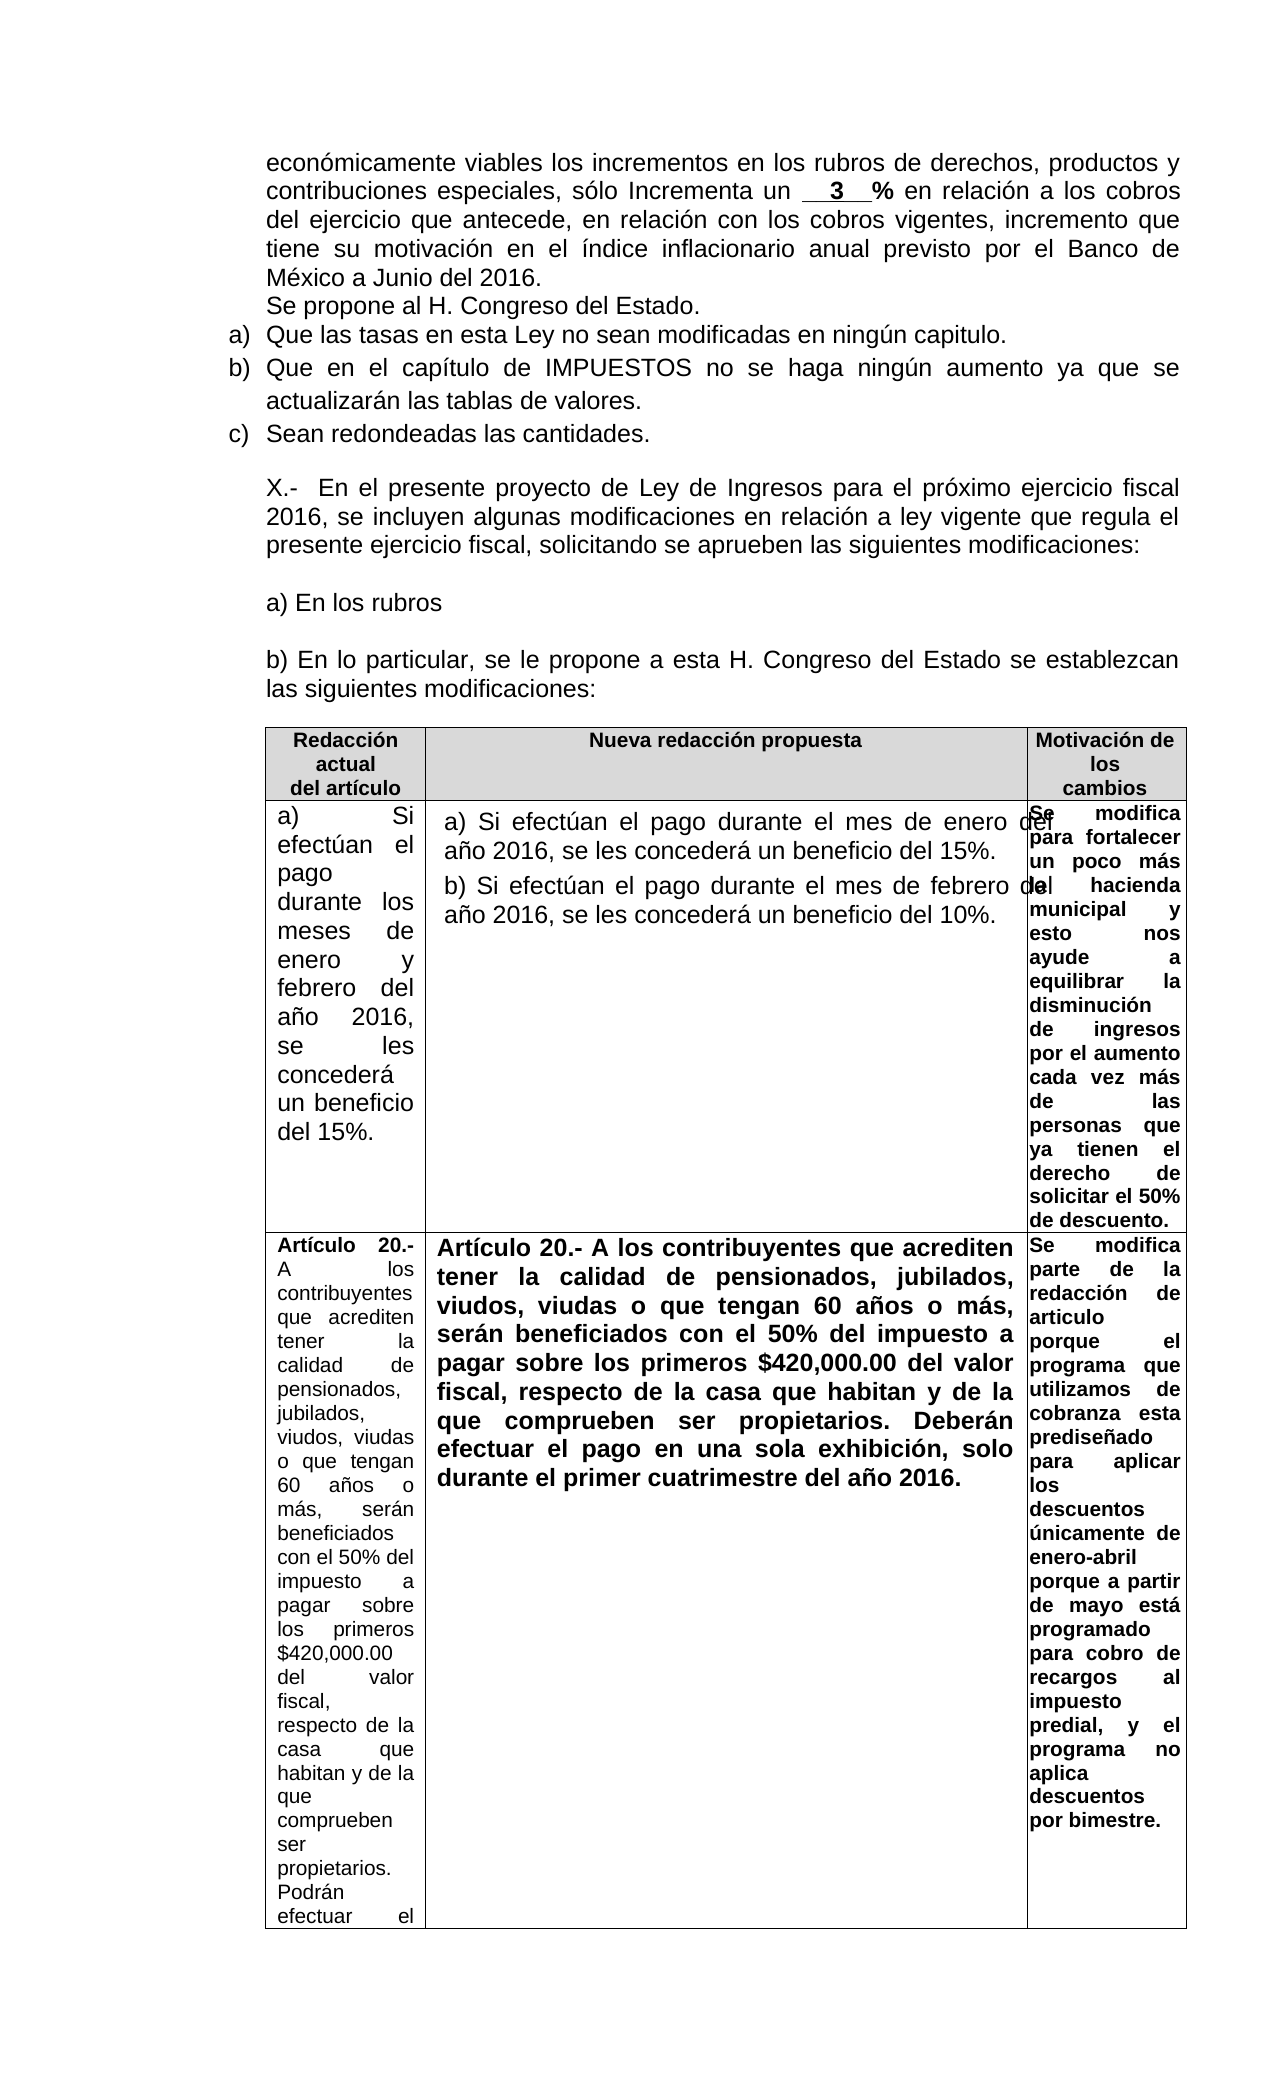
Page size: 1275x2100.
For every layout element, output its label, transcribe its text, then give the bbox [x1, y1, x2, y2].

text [266, 148, 1181, 291]
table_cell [426, 1233, 1027, 1928]
table_header Redacción actual del artículo [266, 728, 425, 800]
table_cell a) Si efectúan el pago durante los meses de enero y febrero del año 2016, se les concederá un beneficio del 15%. [266, 801, 425, 1232]
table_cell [266, 1233, 425, 1928]
text b) En lo particular, se le propone a esta H. Congreso del Estado se establezcan las siguientes modificaciones: [266, 646, 1181, 703]
text Se propone al H. Congreso del Estado. [266, 291, 1181, 320]
list Sean redondeadas las cantidades. [228, 419, 1181, 448]
text X.- En el presente proyecto de Ley de Ingresos para el próximo ejercicio fiscal 2016, se incluyen algunas modificaciones en relación a ley vigente que regula el presente ejercicio fiscal, solicitando se aprueben las siguientes modificaciones: [266, 473, 1181, 559]
table_header Nueva redacción propuesta [426, 728, 1027, 800]
table_cell [426, 801, 1027, 1232]
list Que en el capítulo de IMPUESTOS no se haga ningún aumento ya que se actualizarán las tablas de valores. [228, 353, 1181, 415]
list Que las tasas en esta Ley no sean modificadas en ningún capitulo. [228, 320, 1181, 349]
table_header Motivación de los cambios [1028, 728, 1186, 800]
text a) En los rubros [266, 588, 1181, 617]
table_cell Se modifica para fortalecer un poco más la hacienda municipal y esto nos ayude a equilibrar la disminución de ingresos por el aumento cada vez más de las personas que ya tienen el derecho de solicitar el 50% de descuento. [1028, 801, 1186, 1232]
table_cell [1028, 1233, 1186, 1928]
